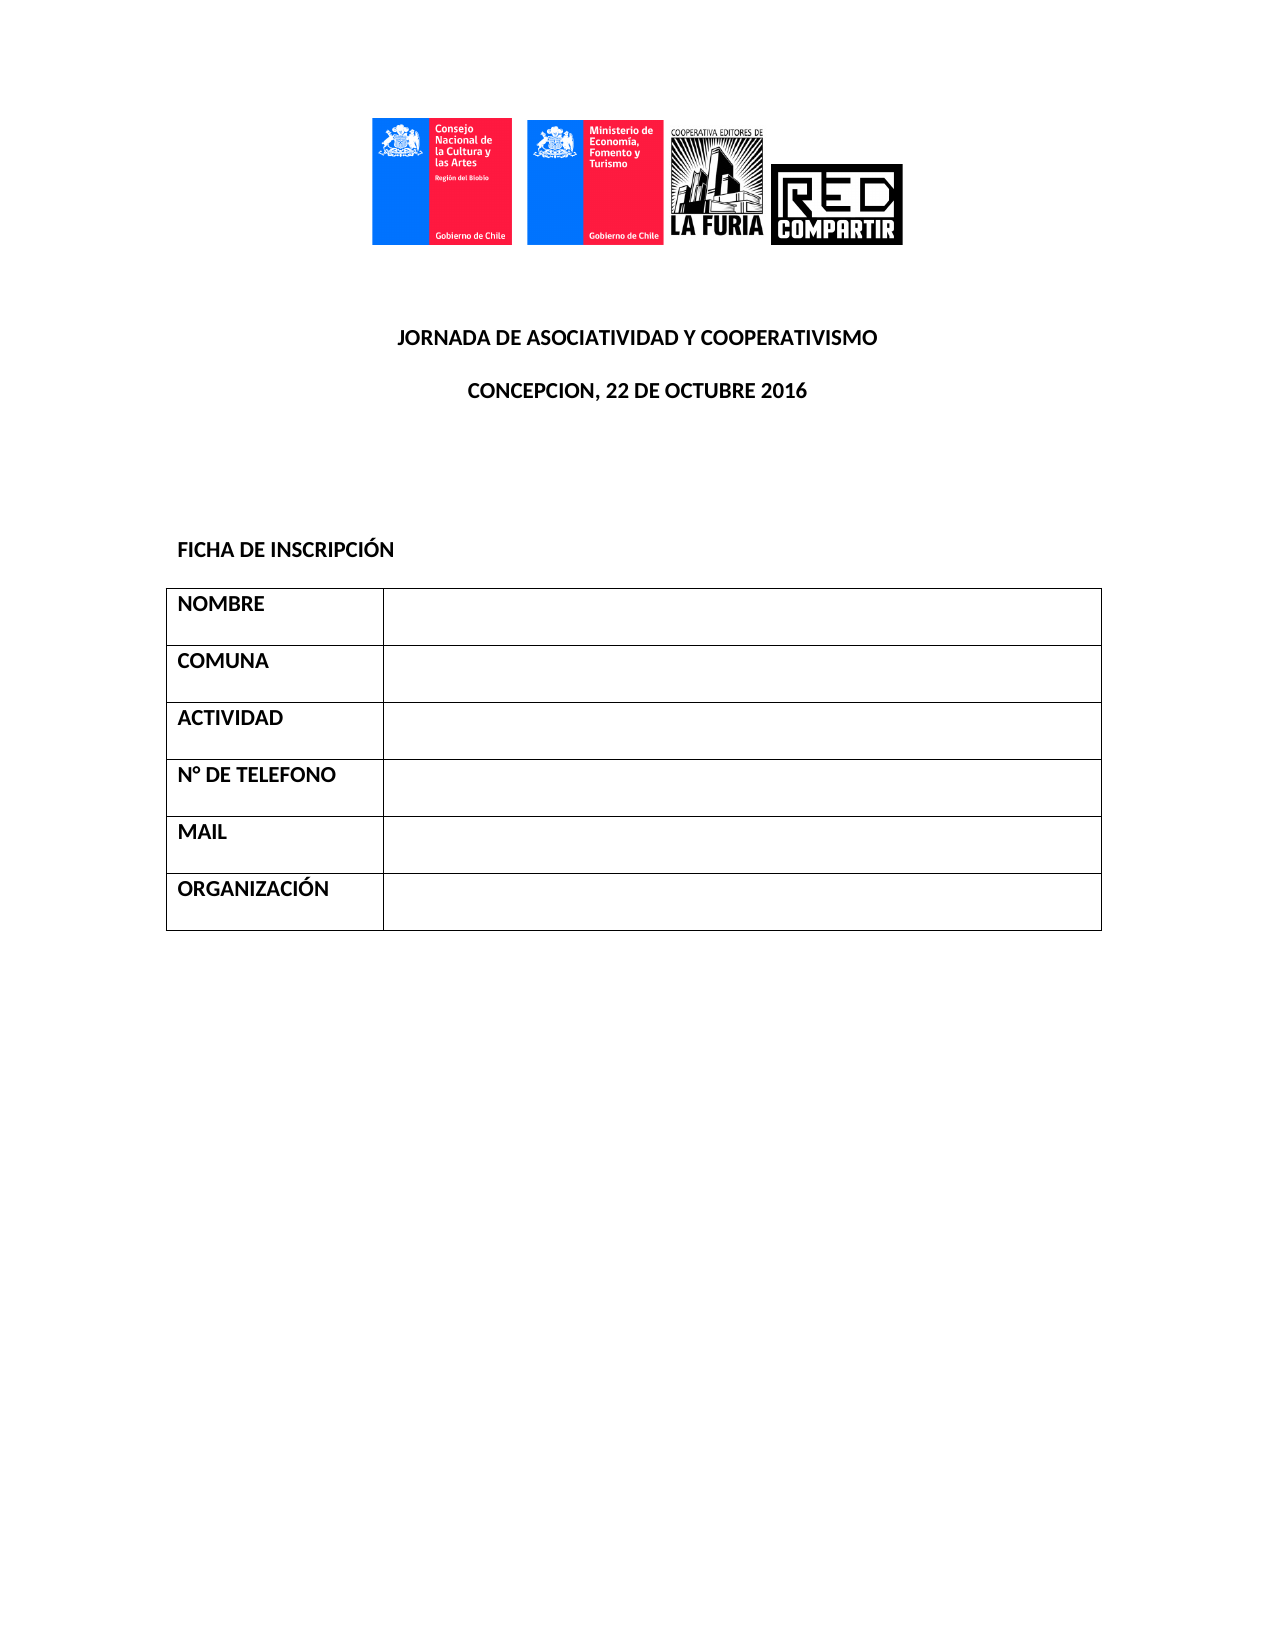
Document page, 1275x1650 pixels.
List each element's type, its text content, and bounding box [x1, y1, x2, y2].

table_cell N° DE TELEFONO [167, 760, 383, 816]
table_cell MAIL [167, 817, 383, 873]
table_cell [384, 646, 1101, 702]
picture [527, 119, 903, 245]
table_header NOMBRE [167, 589, 383, 645]
picture [372, 118, 512, 245]
table_cell [384, 760, 1101, 816]
table_cell COMUNA [167, 646, 383, 702]
table_cell ACTIVIDAD [167, 703, 383, 759]
table_cell ORGANIZACIÓN [167, 874, 383, 930]
table_cell [384, 703, 1101, 759]
text FICHA DE INSCRIPCIÓN [177, 535, 1098, 563]
table_cell [384, 874, 1101, 930]
text JORNADA DE ASOCIATIVIDAD Y COOPERATIVISMO [177, 323, 1098, 351]
table_cell [384, 817, 1101, 873]
text CONCEPCION, 22 DE OCTUBRE 2016 [177, 376, 1098, 404]
table_header [384, 589, 1101, 645]
